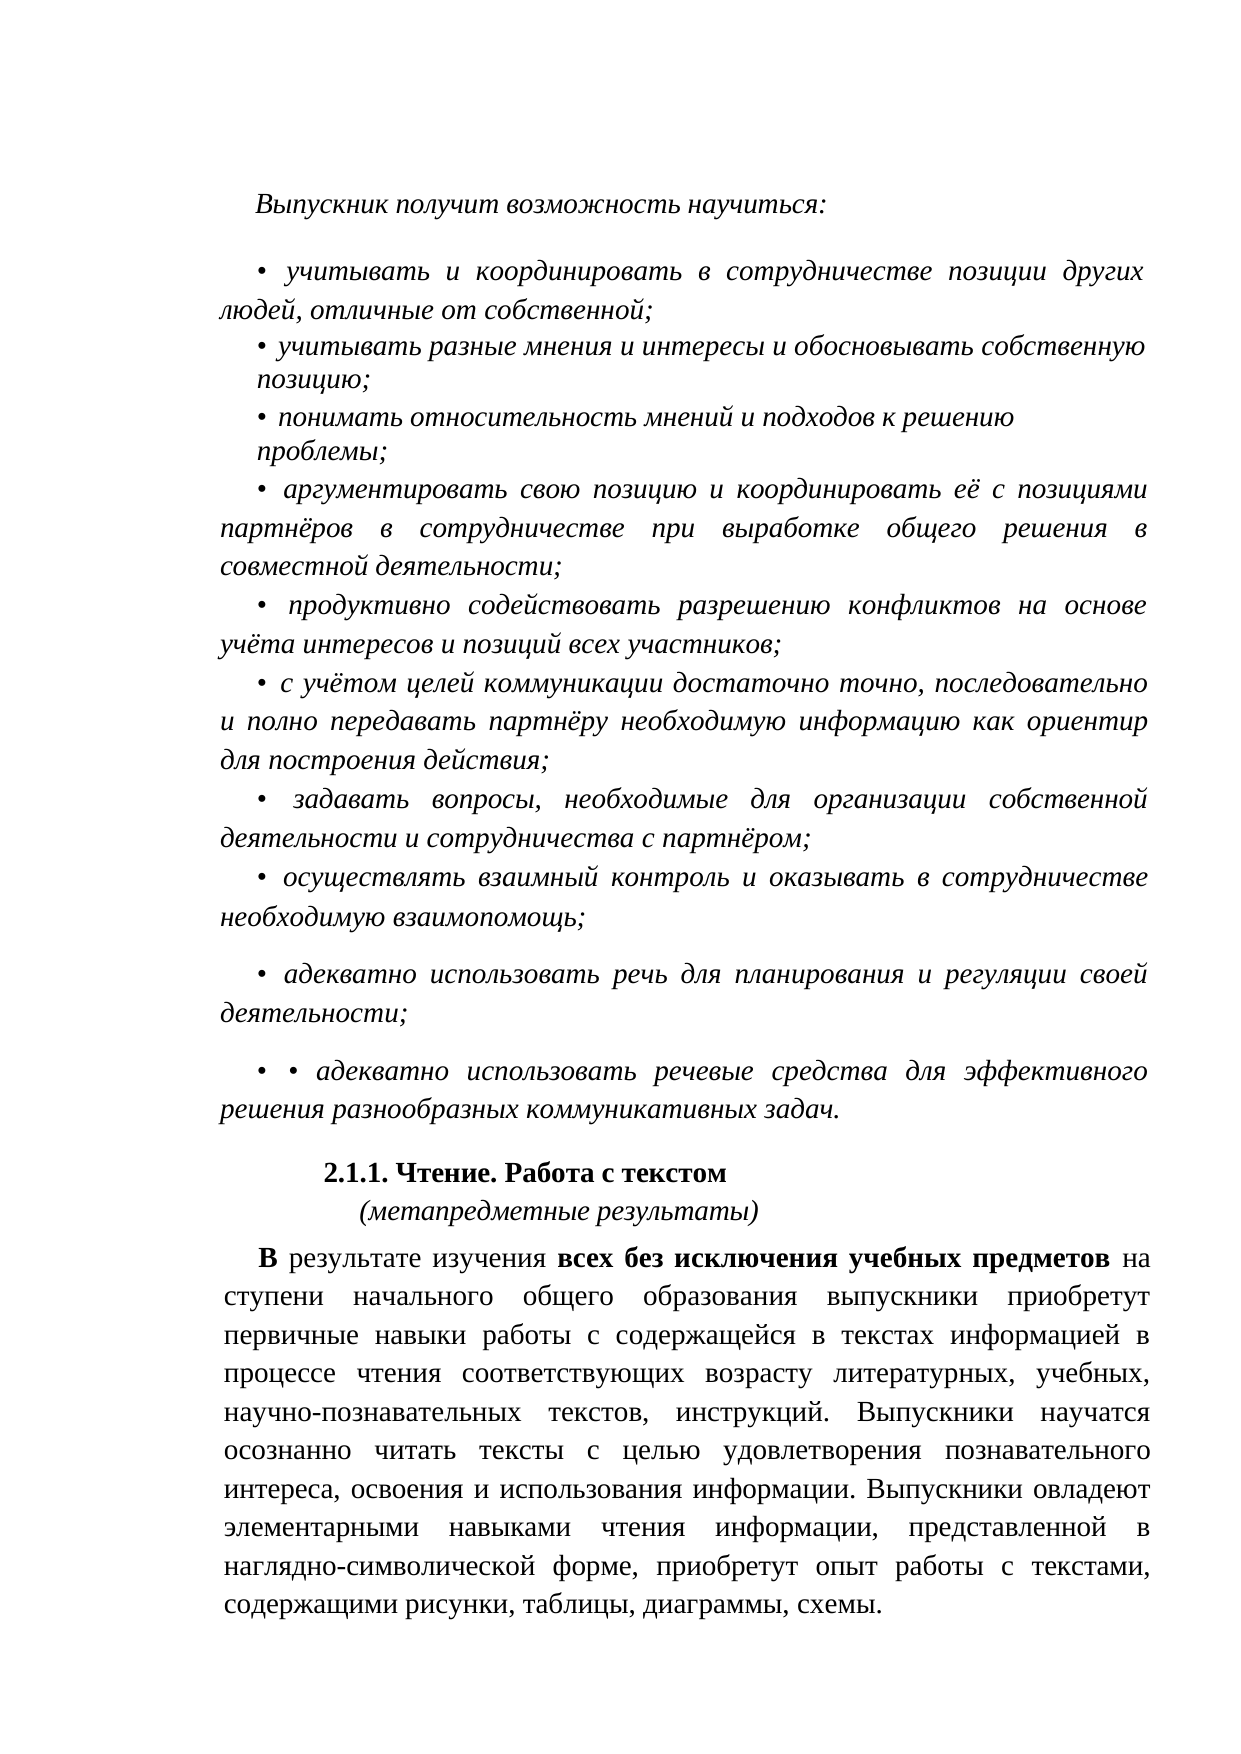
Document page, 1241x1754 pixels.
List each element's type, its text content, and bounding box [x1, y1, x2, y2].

text • задавать вопросы, необходимые для организации собственной деятельности и сотрудничества с партнёром; [220, 775, 1148, 853]
text 2.1.1. Чтение. Работа с текстом [323, 1155, 1152, 1189]
text • осуществлять взаимный контроль и оказывать в сотрудничестве необходимую взаимопомощь; [220, 853, 1149, 932]
text • понимать относительность мнений и подходов к решению проблемы; [257, 399, 1152, 466]
text • с учётом целей коммуникации достаточно точно, последовательно и полно передавать партнёру необходимую информацию как ориентир для построения действия; [220, 660, 1149, 775]
text • учитывать разные мнения и интересы и обосновывать собственную позицию; [257, 328, 1152, 395]
text • продуктивно содействовать разрешению конфликтов на основе учёта интересов и позиций всех участников; [220, 582, 1147, 660]
text • учитывать и координировать в сотрудничестве позиции других людей, отличные от собственной; [220, 248, 1144, 326]
text В результате изучения всех без исключения учебных предметов на ступени начального общего образования выпускники приобретут первичные навыки работы с содержащейся в текстах информацией в процессе чтения соответствующих возрасту литературных, учебных, научно-познавательных текстов, инструкций. Выпускники научатся осознанно читать тексты с целью удовлетворения познавательного интереса, освоения и использования информации. Выпускники овладеют элементарными навыками чтения информации, представленной в наглядно-символической форме, приобретут опыт работы с текстами, содержащими рисунки, таблицы, диаграммы, схемы. [224, 1235, 1151, 1620]
text Выпускник получит возможность научиться: [255, 181, 1152, 219]
text • аргументировать свою позицию и координировать её с позициями партнёров в сотрудничестве при выработке общего решения в совместной деятельности; [220, 466, 1148, 582]
text (метапредметные результаты) [359, 1193, 1152, 1226]
text • • адекватно использовать речевые средства для эффективного решения разнообразных коммуникативных задач. [220, 1047, 1149, 1125]
text • адекватно использовать речь для планирования и регуляции своей деятельности; [220, 950, 1149, 1029]
